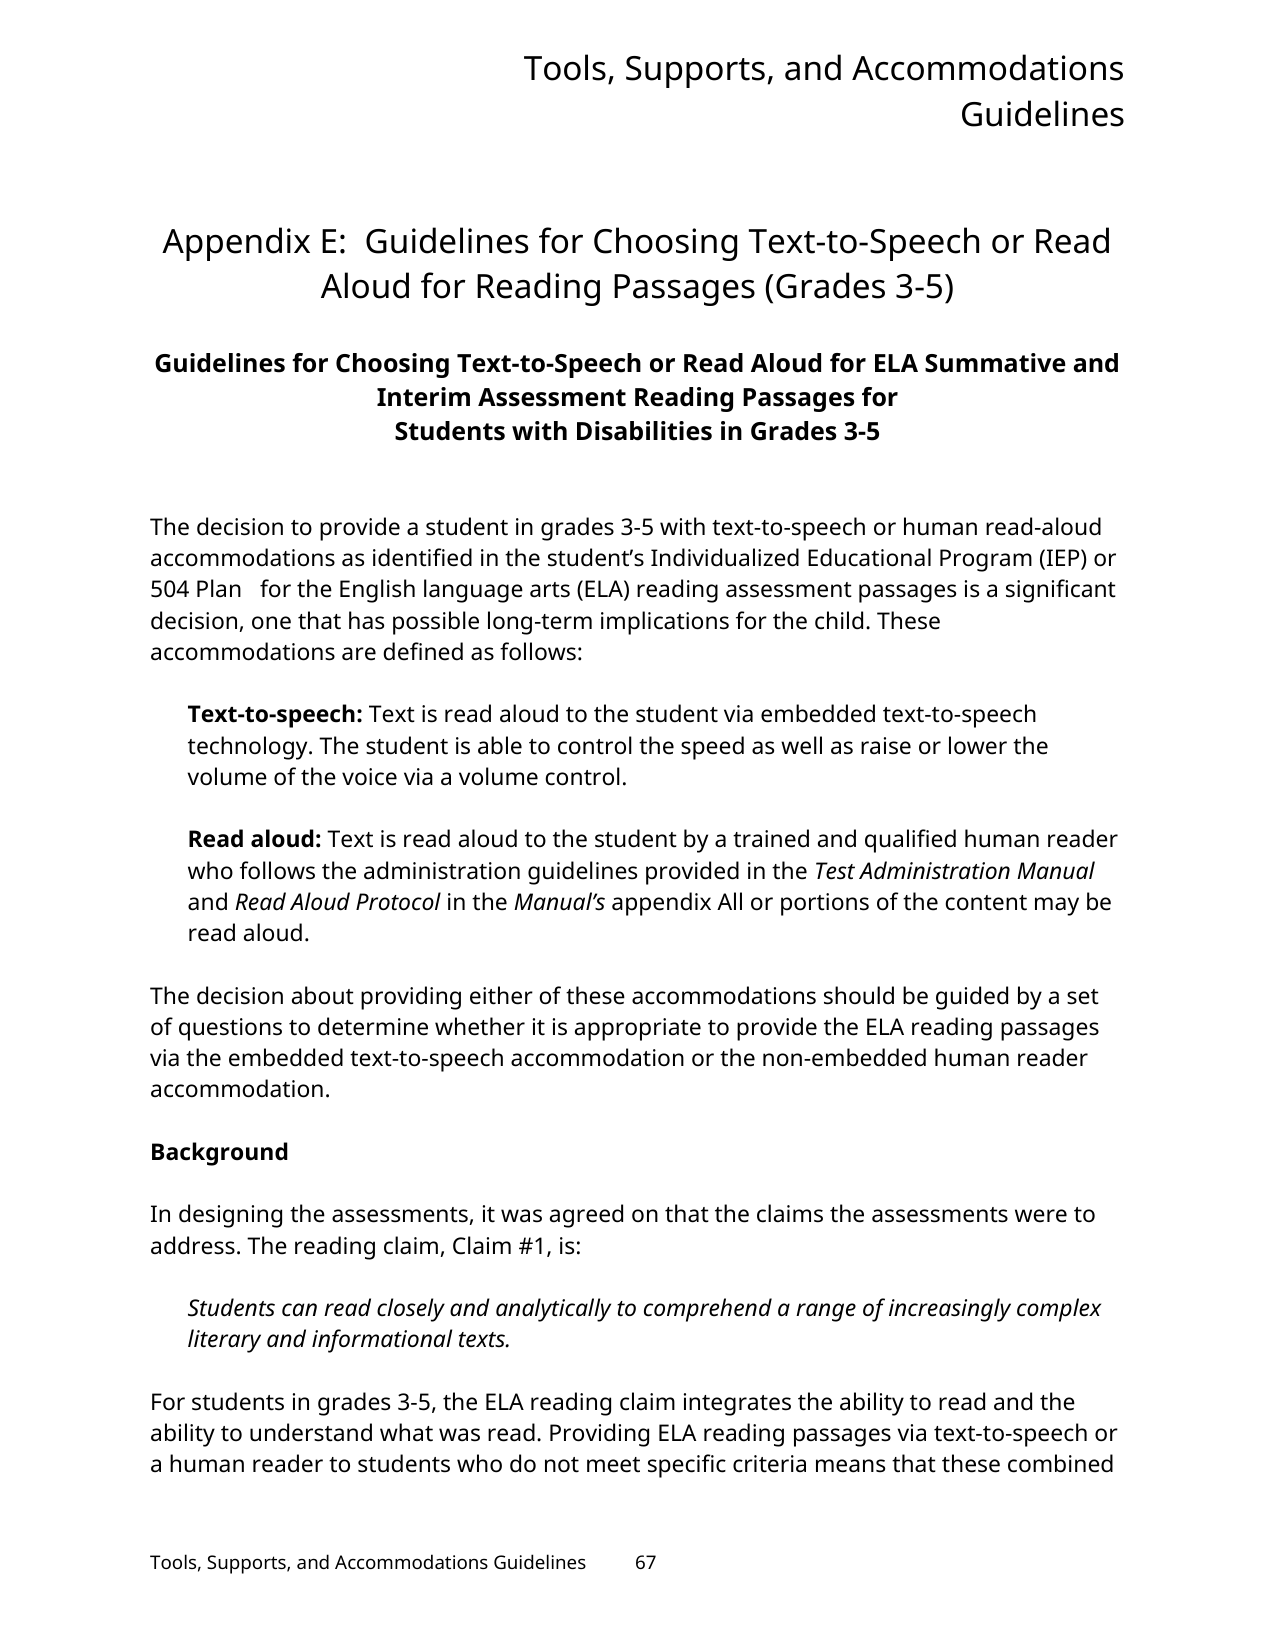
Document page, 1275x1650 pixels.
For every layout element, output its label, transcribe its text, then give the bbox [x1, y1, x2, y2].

text The decision about providing either of these accommodations should be guided by a set of questions to determine whether it is appropriate to provide the ELA reading passages via the embedded text-to-speech accommodation or the non-embedded human reader accommodation. [150, 979, 1125, 1104]
subtitle Appendix E: Guidelines for Choosing Text-to-Speech or Read Aloud for Reading Passages (Grades 3-5) [150, 217, 1125, 308]
text Students can read closely and analytically to comprehend a range of increasingly complex literary and informational texts. [187, 1292, 1125, 1354]
text Text-to-speech: Text is read aloud to the student via embedded text-to-speech technology. The student is able to control the speed as well as raise or lower the volume of the voice via a volume control. [187, 698, 1125, 792]
text Guidelines for Choosing Text-to-Speech or Read Aloud for ELA Summative and Interim Assessment Reading Passages for [150, 346, 1125, 414]
text Background [150, 1136, 1125, 1167]
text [150, 1386, 1125, 1479]
text In designing the assessments, it was agreed on that the claims the assessments were to address. The reading claim, Claim #1, is: [150, 1198, 1125, 1261]
text Students with Disabilities in Grades 3-5 [150, 414, 1125, 448]
text Read aloud: Text is read aloud to the student by a trained and qualified human reader who follows the administration guidelines provided in the Test Administration Manual and Read Aloud Protocol in the Manual’s appendix All or portions of the content may be read aloud. [187, 823, 1125, 948]
text The decision to provide a student in grades 3-5 with text-to-speech or human read-aloud accommodations as identified in the student’s Individualized Educational Program (IEP) or 504 Plan for the English language arts (ELA) reading assessment passages is a significant decision, one that has possible long-term implications for the child. These accommodations are defined as follows: [150, 511, 1125, 667]
